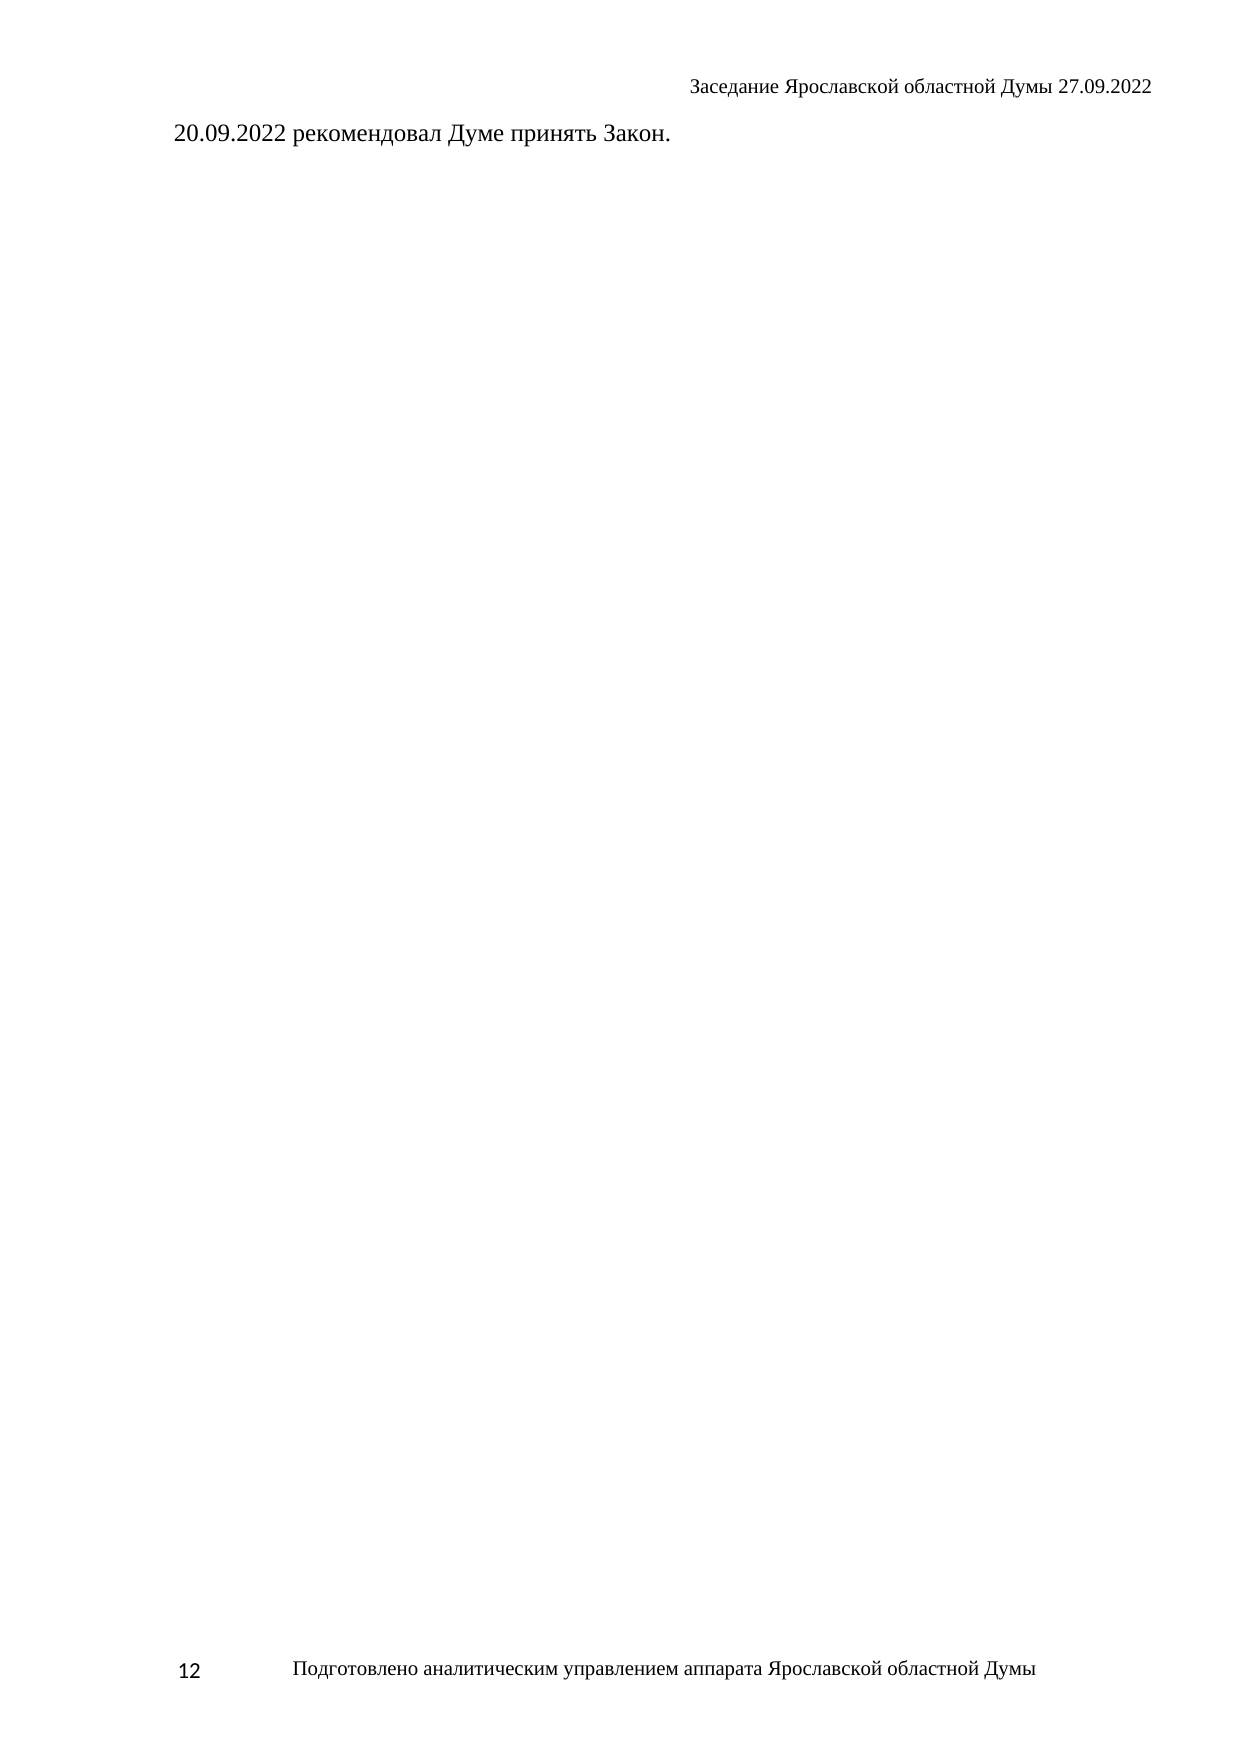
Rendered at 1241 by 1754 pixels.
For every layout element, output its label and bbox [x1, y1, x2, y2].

table_cell [163, 118, 1181, 159]
